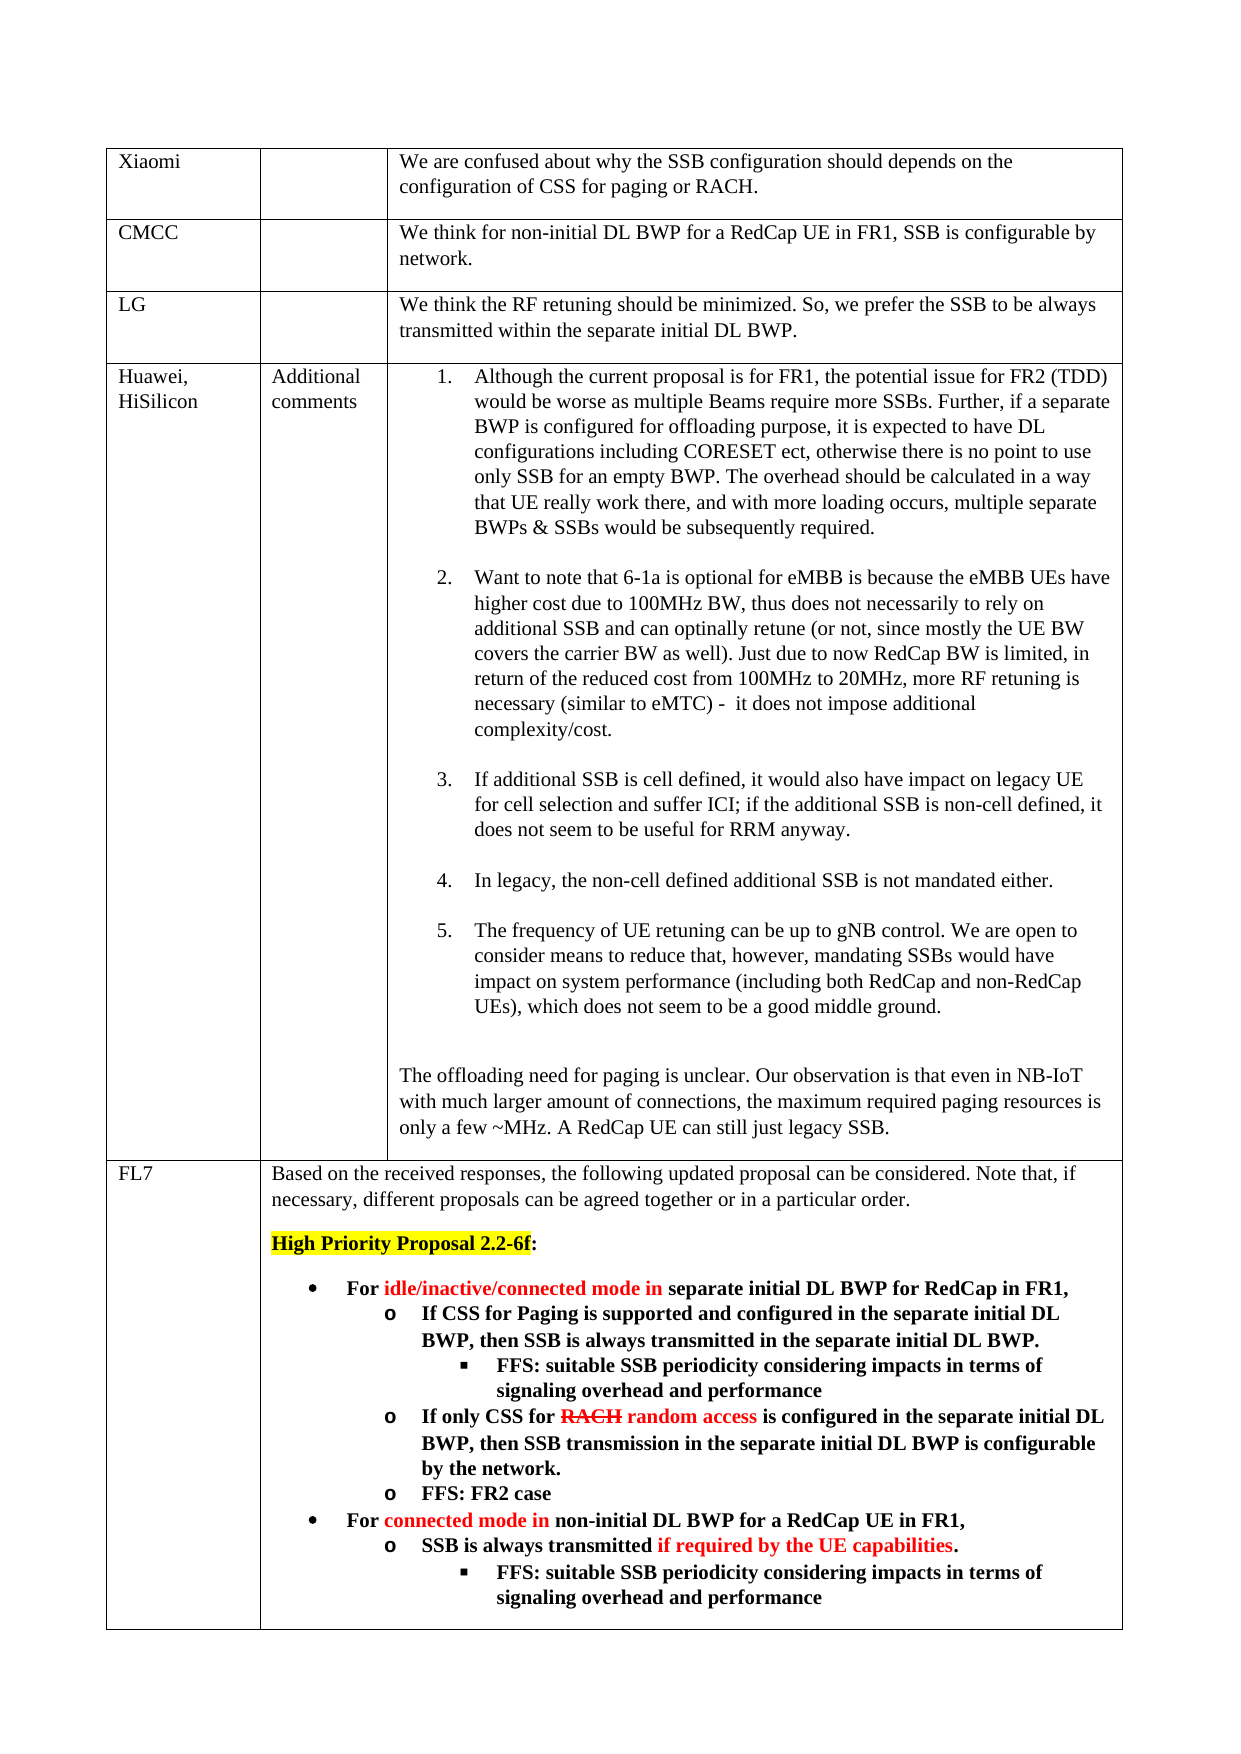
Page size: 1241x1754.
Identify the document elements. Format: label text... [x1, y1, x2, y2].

table_cell Huawei, HiSilicon [107, 364, 260, 1159]
table_cell Although the current proposal is for FR1, the potential issue for FR2 (TDD) would be worse as multiple Beams require more SSBs. Further, if a separate BWP is configured for offloading purpose, it is expected to have DL configurations including CORESET ect, otherwise there is no point to use only SSB for an empty BWP. The overhead should be calculated in a way that UE really work there, and with more loading occurs, multiple separate BWPs & SSBs would be subsequently required. Want to note that 6-1a is optional for eMBB is because the eMBB UEs have higher cost due to 100MHz BW, thus does not necessarily to rely on additional SSB and can optinally retune (or not, since mostly the UE BW covers the carrier BW as well). Just due to now RedCap BW is limited, in return of the reduced cost from 100MHz to 20MHz, more RF retuning is necessary (similar to eMTC) - it does not impose additional complexity/cost. If additional SSB is cell defined, it would also have impact on legacy UE for cell selection and suffer ICI; if the additional SSB is non-cell defined, it does not seem to be useful for RRM anyway. In legacy, the non-cell defined additional SSB is not mandated either. The frequency of UE retuning can be up to gNB control. We are open to consider means to reduce that, however, mandating SSBs would have impact on system performance (including both RedCap and non-RedCap UEs), which does not seem to be a good middle ground. The offloading need for paging is unclear. Our observation is that even in NB-IoT with much larger amount of connections, the maximum required paging resources is only a few ~MHz. A RedCap UE can still just legacy SSB. [388, 364, 1122, 1159]
table_cell We think the RF retuning should be minimized. So, we prefer the SSB to be always transmitted within the separate initial DL BWP. [388, 292, 1122, 362]
table_cell We think for non-initial DL BWP for a RedCap UE in FR1, SSB is configurable by network. [388, 220, 1122, 291]
table_cell FL7 [107, 1161, 260, 1629]
table_cell We are confused about why the SSB configuration should depends on the configuration of CSS for paging or RACH. [388, 149, 1122, 219]
table_cell LG [107, 292, 260, 362]
table_cell [261, 220, 387, 291]
table_cell Xiaomi [107, 149, 260, 219]
table_cell CMCC [107, 220, 260, 291]
table_cell [261, 292, 387, 362]
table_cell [261, 1161, 1122, 1629]
table_cell [261, 149, 387, 219]
table_cell Additional comments [261, 364, 387, 1159]
